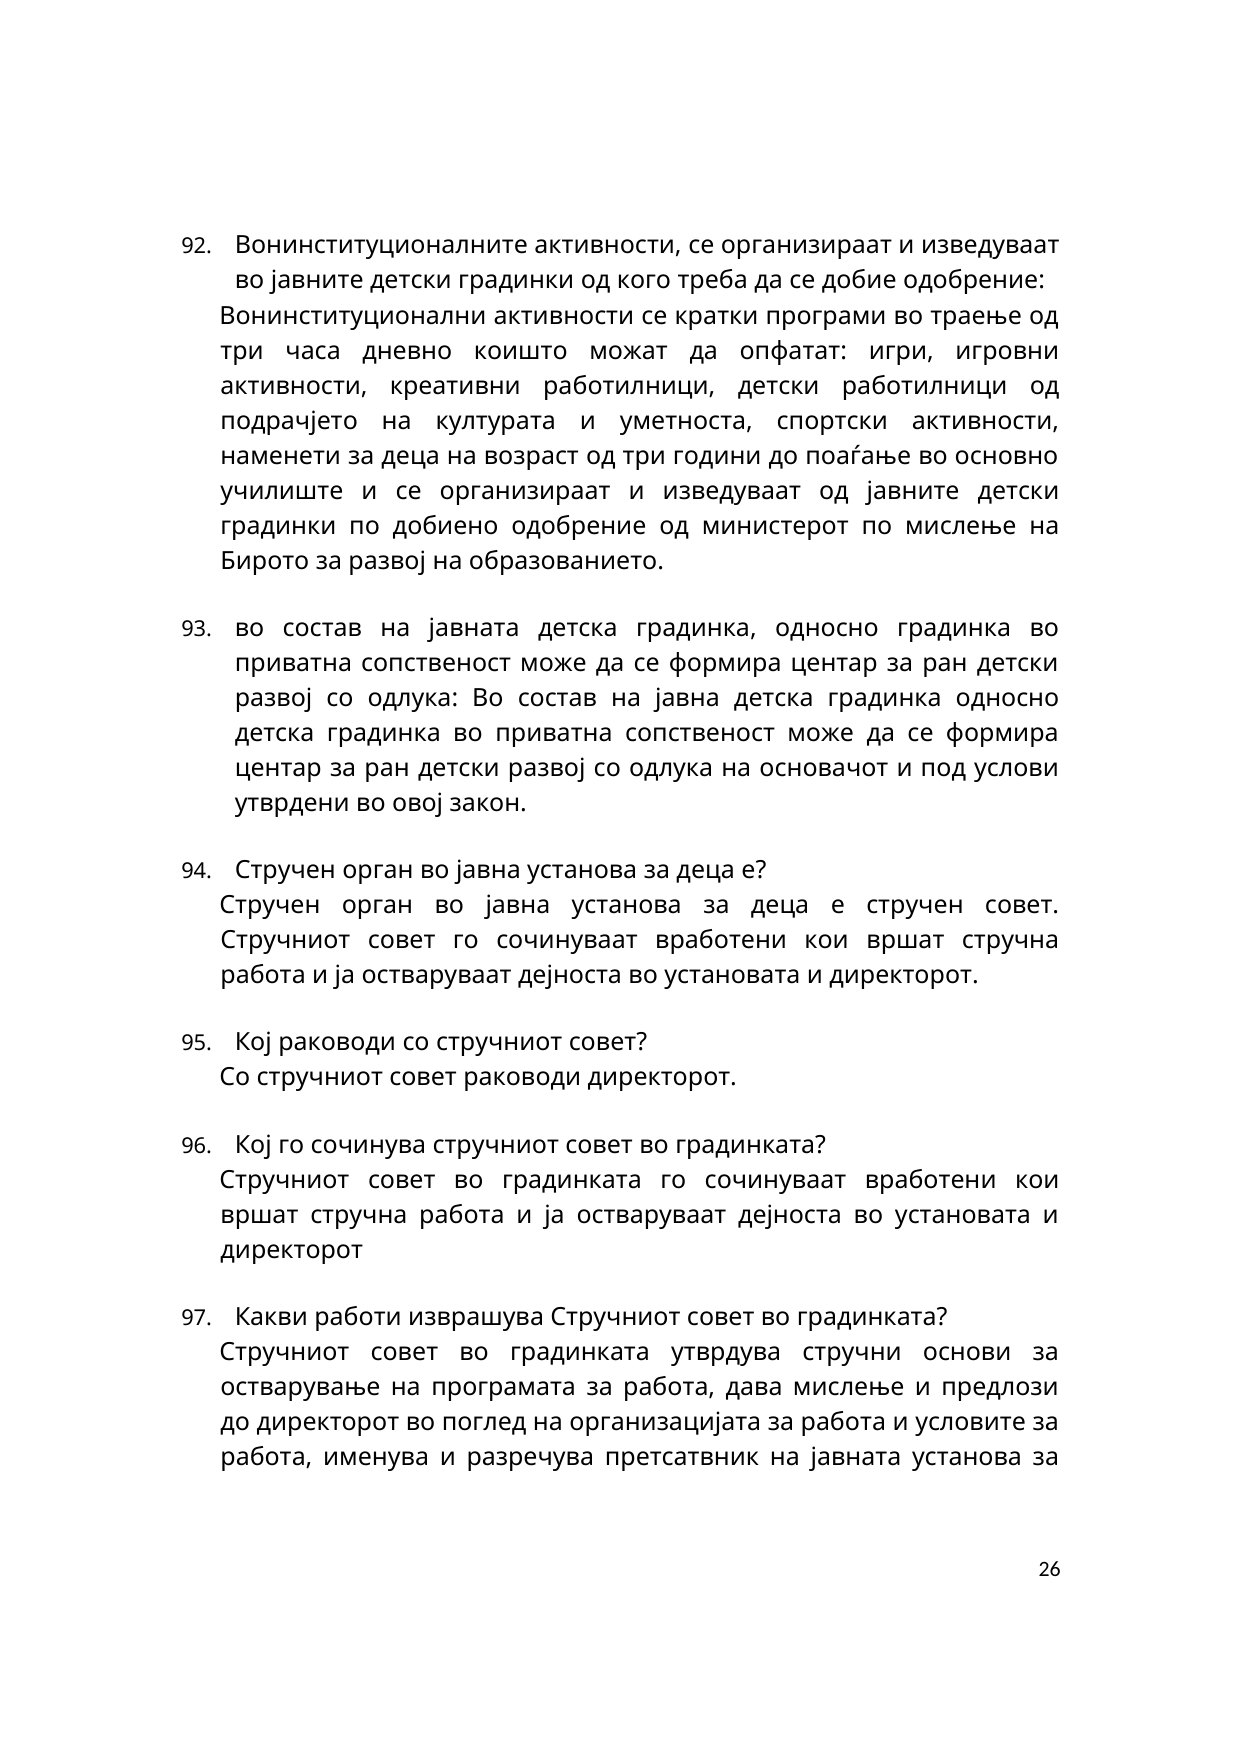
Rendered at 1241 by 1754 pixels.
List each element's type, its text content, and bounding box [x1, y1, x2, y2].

list Стручен орган во јавна установа за деца е? [181, 852, 1060, 886]
list Кој го сочинува стручниот совет во градинката? [181, 1126, 1060, 1160]
list Кој раководи со стручниот совет? [181, 1024, 1060, 1058]
list Вонинституционалните активности, се организираат и изведуваат во јавните детски градинки од кого треба да се добие одобрение: [181, 227, 1060, 296]
list Какви работи изврашува Стручниот совет во градинката? [181, 1298, 1060, 1333]
text Стручниот совет во градинката го сочинуваат вработени кои вршат стручна работа и ја остваруваат дејноста во установата и директорот [219, 1161, 1060, 1265]
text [219, 1334, 1060, 1473]
list во состав на јавната детска градинка, односно градинка во приватна сопственост може да се формира центар за ран детски развој со одлука: Во состав на јавна детска градинка односно детска градинка во приватна сопственост може да се формира центар за ран детски развој со одлука на основачот и под услови утврдени во овој закон. [181, 609, 1060, 818]
text Стручен орган во јавна установа за деца е стручен совет. Стручниот совет го сочинуваат вработени кои вршат стручна работа и ја остваруваат дејноста во установата и директорот. [219, 887, 1060, 991]
text Вонинституционални активности се кратки програми во траење од три часа дневно коишто можат да опфатат: игри, игровни активности, креативни работилници, детски работилници од подрачјето на културата и уметноста, спортски активности, наменети за деца на возраст од три години до поаѓање во основно училиште и се организираат и изведуваат од јавните детски градинки по добиено одобрение од министерот по мислење на Бирото за развој на образованието. [219, 297, 1060, 576]
text Со стручниот совет раководи директорот. [219, 1059, 1060, 1093]
